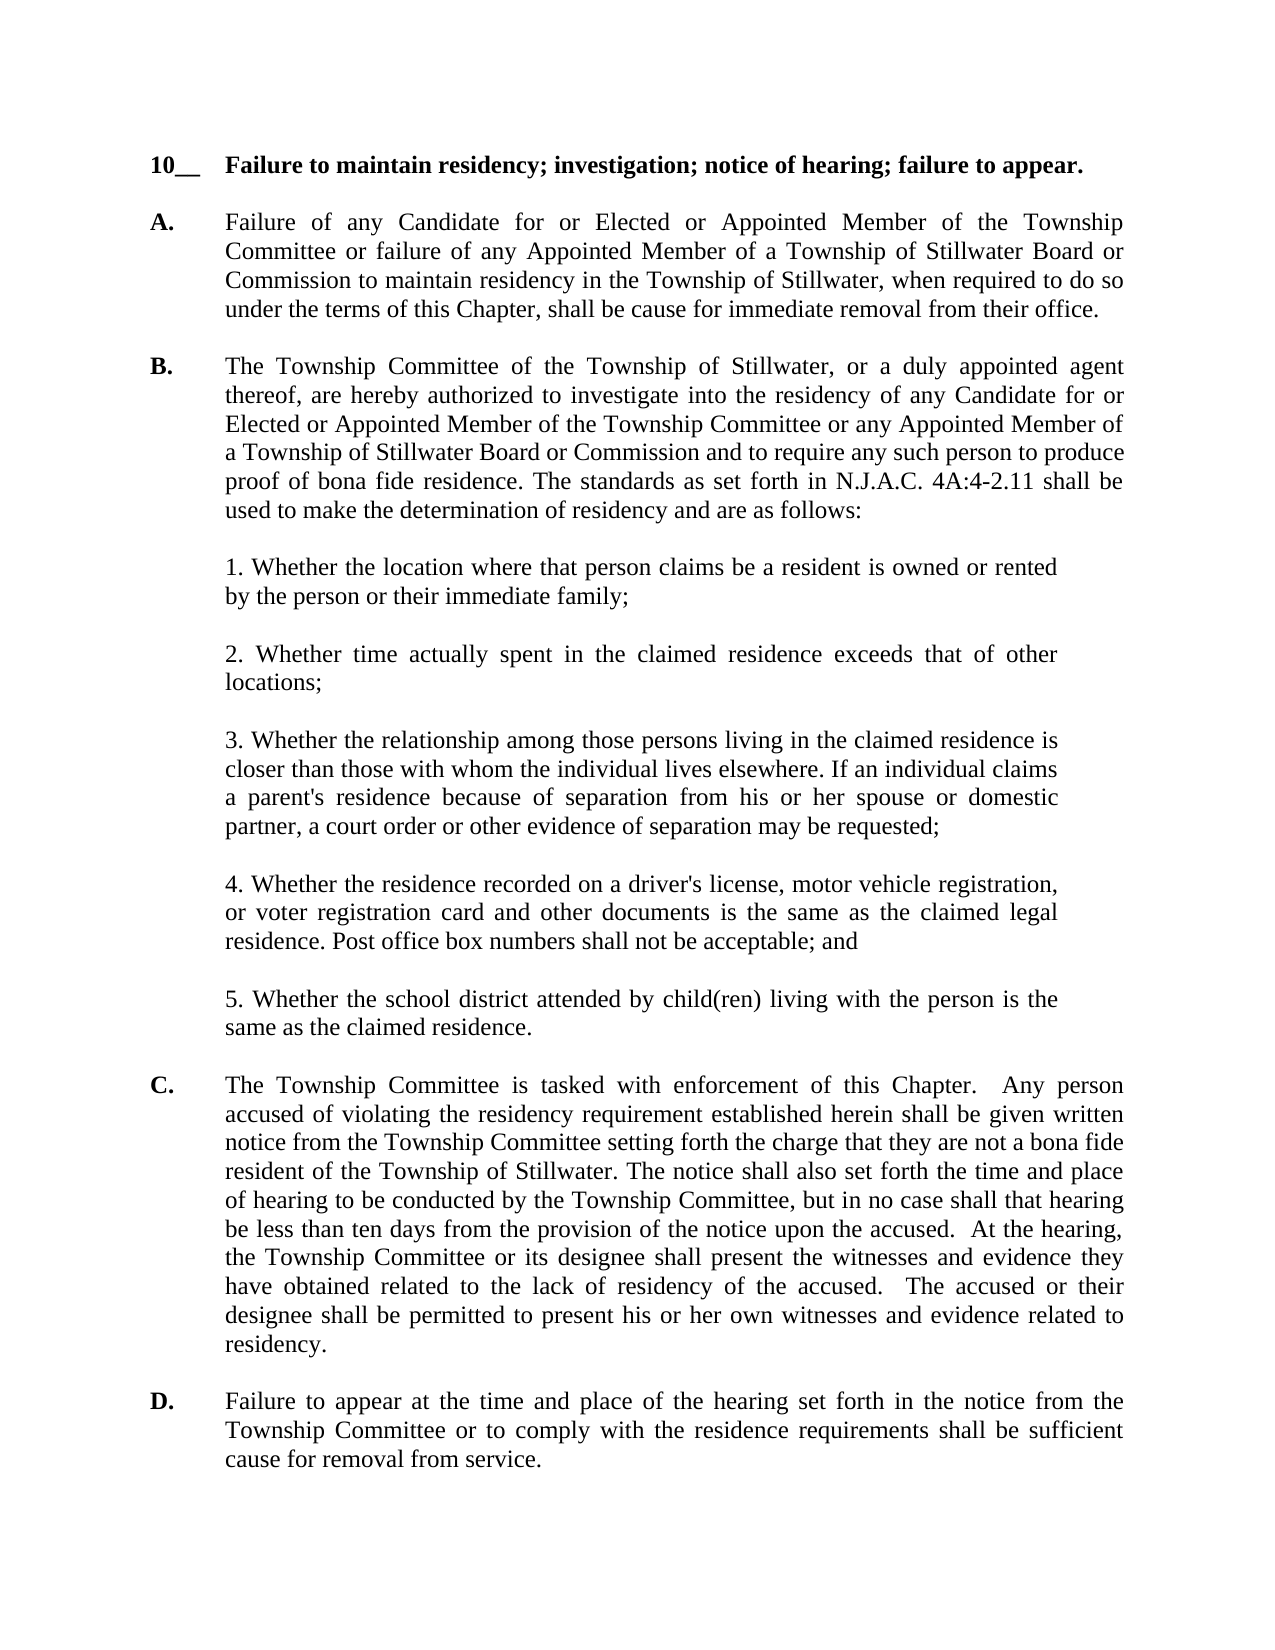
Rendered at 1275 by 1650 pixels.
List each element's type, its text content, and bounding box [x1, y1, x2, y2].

text 5. Whether the school district attended by child(ren) living with the person is the same as the claimed residence. [225, 984, 1059, 1041]
text 3. Whether the relationship among those persons living in the claimed residence is closer than those with whom the individual lives elsewhere. If an individual claims a parent's residence because of separation from his or her spouse or domestic partner, a court order or other evidence of separation may be requested; [225, 725, 1059, 840]
text 1. Whether the location where that person claims be a resident is owned or rented by the person or their immediate family; [225, 552, 1059, 610]
text A. Failure of any Candidate for or Elected or Appointed Member of the Township Committee or failure of any Appointed Member of a Township of Stillwater Board or Commission to maintain residency in the Township of Stillwater, when required to do so under the terms of this Chapter, shall be cause for immediate removal from their office. [150, 207, 1125, 322]
text C. The Township Committee is tasked with enforcement of this Chapter. Any person accused of violating the residency requirement established herein shall be given written notice from the Township Committee setting forth the charge that they are not a bona fide resident of the Township of Stillwater. The notice shall also set forth the time and place of hearing to be conducted by the Township Committee, but in no case shall that hearing be less than ten days from the provision of the notice upon the accused. At the hearing, the Township Committee or its designee shall present the witnesses and evidence they have obtained related to the lack of residency of the accused. The accused or their designee shall be permitted to present his or her own witnesses and evidence related to residency. [150, 1070, 1125, 1357]
text 4. Whether the residence recorded on a driver's license, motor vehicle registration, or voter registration card and other documents is the same as the claimed legal residence. Post office box numbers shall not be acceptable; and [225, 869, 1059, 955]
text 10__ Failure to maintain residency; investigation; notice of hearing; failure to appear. [150, 150, 1125, 179]
text D. Failure to appear at the time and place of the hearing set forth in the notice from the Township Committee or to comply with the residence requirements shall be sufficient cause for removal from service. [150, 1386, 1125, 1472]
text 2. Whether time actually spent in the claimed residence exceeds that of other locations; [225, 639, 1059, 696]
text B. The Township Committee of the Township of Stillwater, or a duly appointed agent thereof, are hereby authorized to investigate into the residency of any Candidate for or Elected or Appointed Member of the Township Committee or any Appointed Member of a Township of Stillwater Board or Commission and to require any such person to produce proof of bona fide residence. The standards as set forth in N.J.A.C. 4A:4-2.11 shall be used to make the determination of residency and are as follows: [150, 351, 1125, 524]
